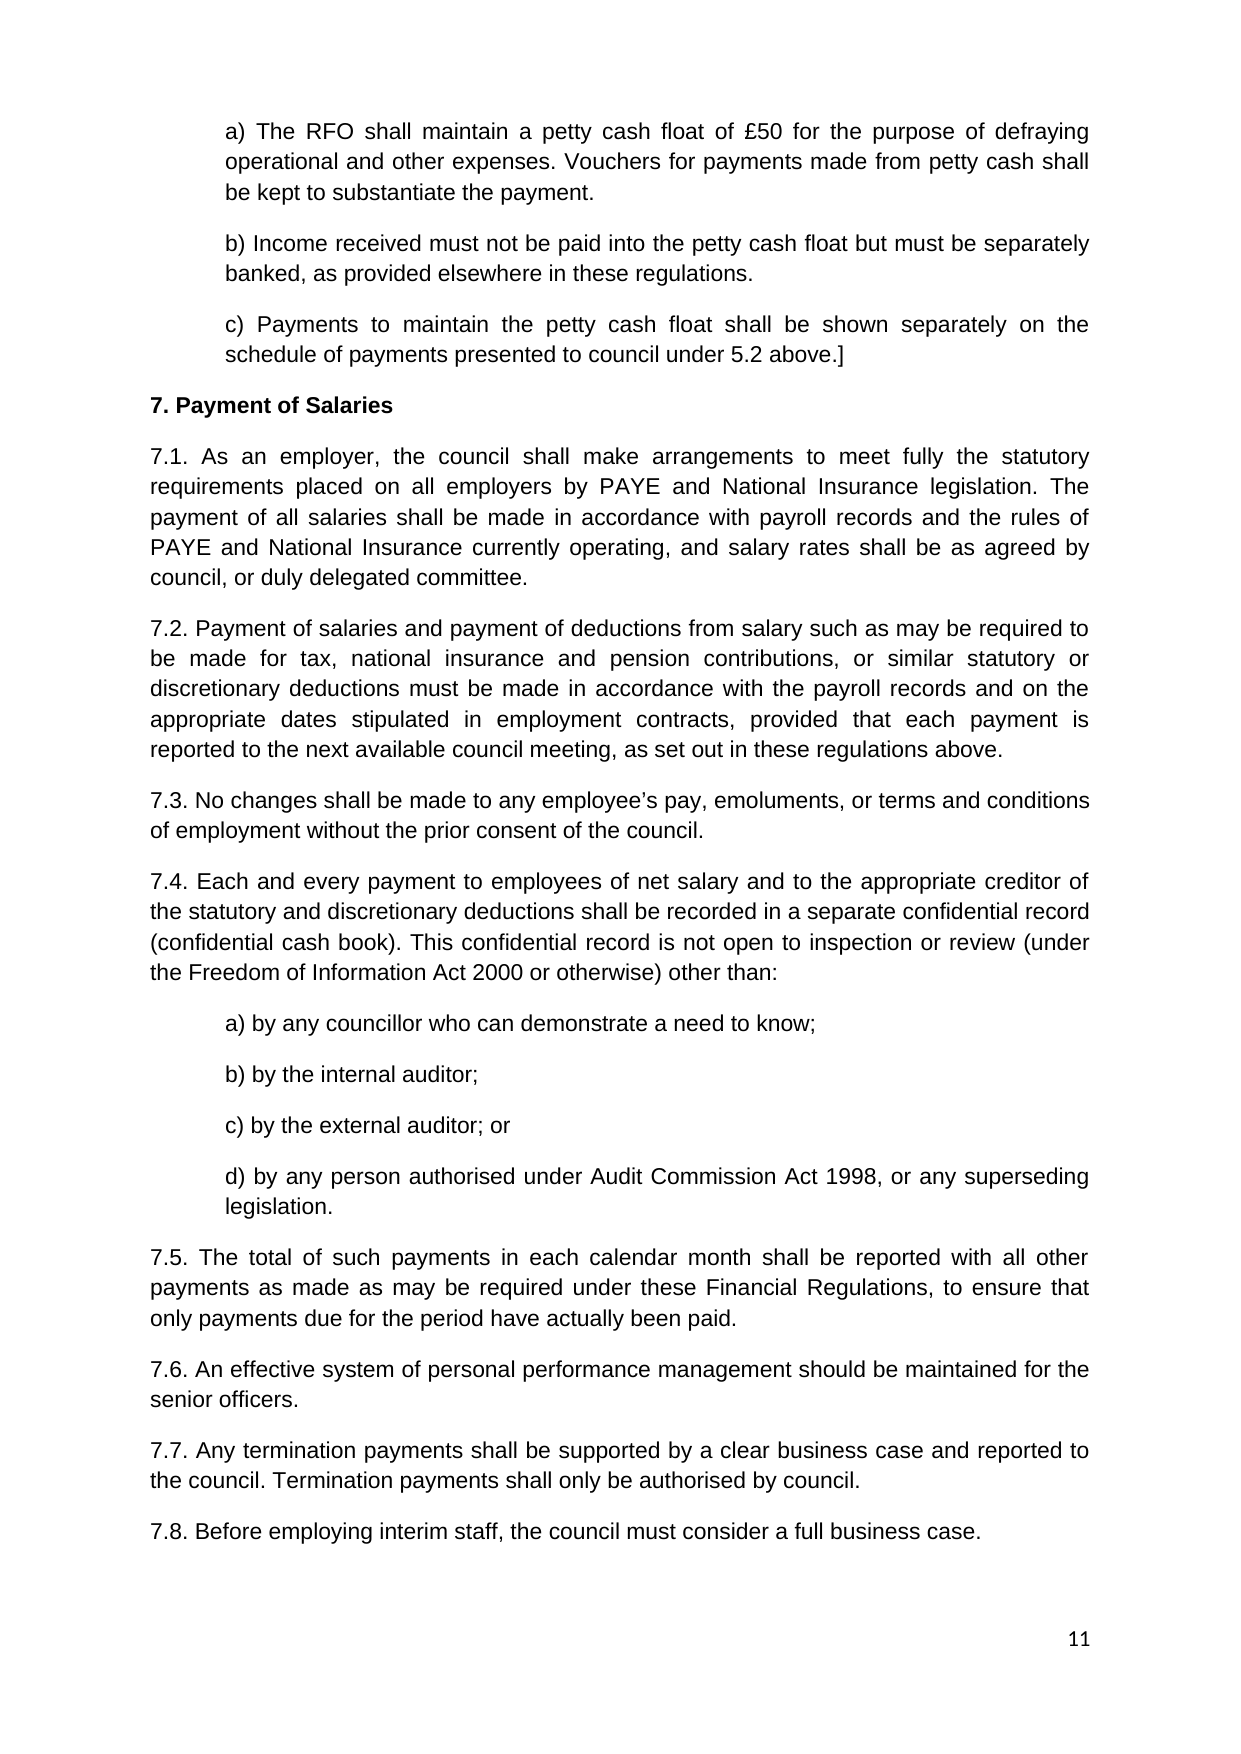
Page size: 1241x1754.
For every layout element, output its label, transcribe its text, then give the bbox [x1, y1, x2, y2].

text c) by the external auditor; or [150, 1112, 1090, 1138]
text c) Payments to maintain the petty cash float shall be shown separately on the schedule of payments presented to council under 5.2 above.] [225, 311, 1090, 367]
text 7.2. Payment of salaries and payment of deductions from salary such as may be required to be made for tax, national insurance and pension contributions, or similar statutory or discretionary deductions must be made in accordance with the payroll records and on the appropriate dates stipulated in employment contracts, provided that each payment is reported to the next available council meeting, as set out in these regulations above. [150, 615, 1090, 762]
text 7.7. Any termination payments shall be supported by a clear business case and reported to the council. Termination payments shall only be authorised by council. [150, 1437, 1090, 1493]
text 7.1. As an employer, the council shall make arrangements to meet fully the statutory requirements placed on all employers by PAYE and National Insurance legislation. The payment of all salaries shall be made in accordance with payroll records and the rules of PAYE and National Insurance currently operating, and salary rates shall be as agreed by council, or duly delegated committee. [150, 443, 1090, 590]
text 7.5. The total of such payments in each calendar month shall be reported with all other payments as made as may be required under these Financial Regulations, to ensure that only payments due for the period have actually been paid. [150, 1244, 1090, 1331]
text 7.3. No changes shall be made to any employee’s pay, emoluments, or terms and conditions of employment without the prior consent of the council. [150, 787, 1090, 843]
text a) The RFO shall maintain a petty cash float of £50 for the purpose of defraying operational and other expenses. Vouchers for payments made from petty cash shall be kept to substantiate the payment. [225, 118, 1090, 205]
text 7.8. Before employing interim staff, the council must consider a full business case. [150, 1518, 1090, 1544]
text b) by the internal auditor; [150, 1061, 1090, 1087]
text 7.4. Each and every payment to employees of net salary and to the appropriate creditor of the statutory and discretionary deductions shall be recorded in a separate confidential record (confidential cash book). This confidential record is not open to inspection or review (under the Freedom of Information Act 2000 or otherwise) other than: [150, 868, 1090, 985]
text a) by any councillor who can demonstrate a need to know; [150, 1010, 1090, 1036]
text 7. Payment of Salaries [150, 392, 1090, 418]
text b) Income received must not be paid into the petty cash float but must be separately banked, as provided elsewhere in these regulations. [225, 229, 1090, 286]
text d) by any person authorised under Audit Commission Act 1998, or any superseding legislation. [225, 1163, 1090, 1219]
text 7.6. An effective system of personal performance management should be maintained for the senior officers. [150, 1356, 1090, 1412]
